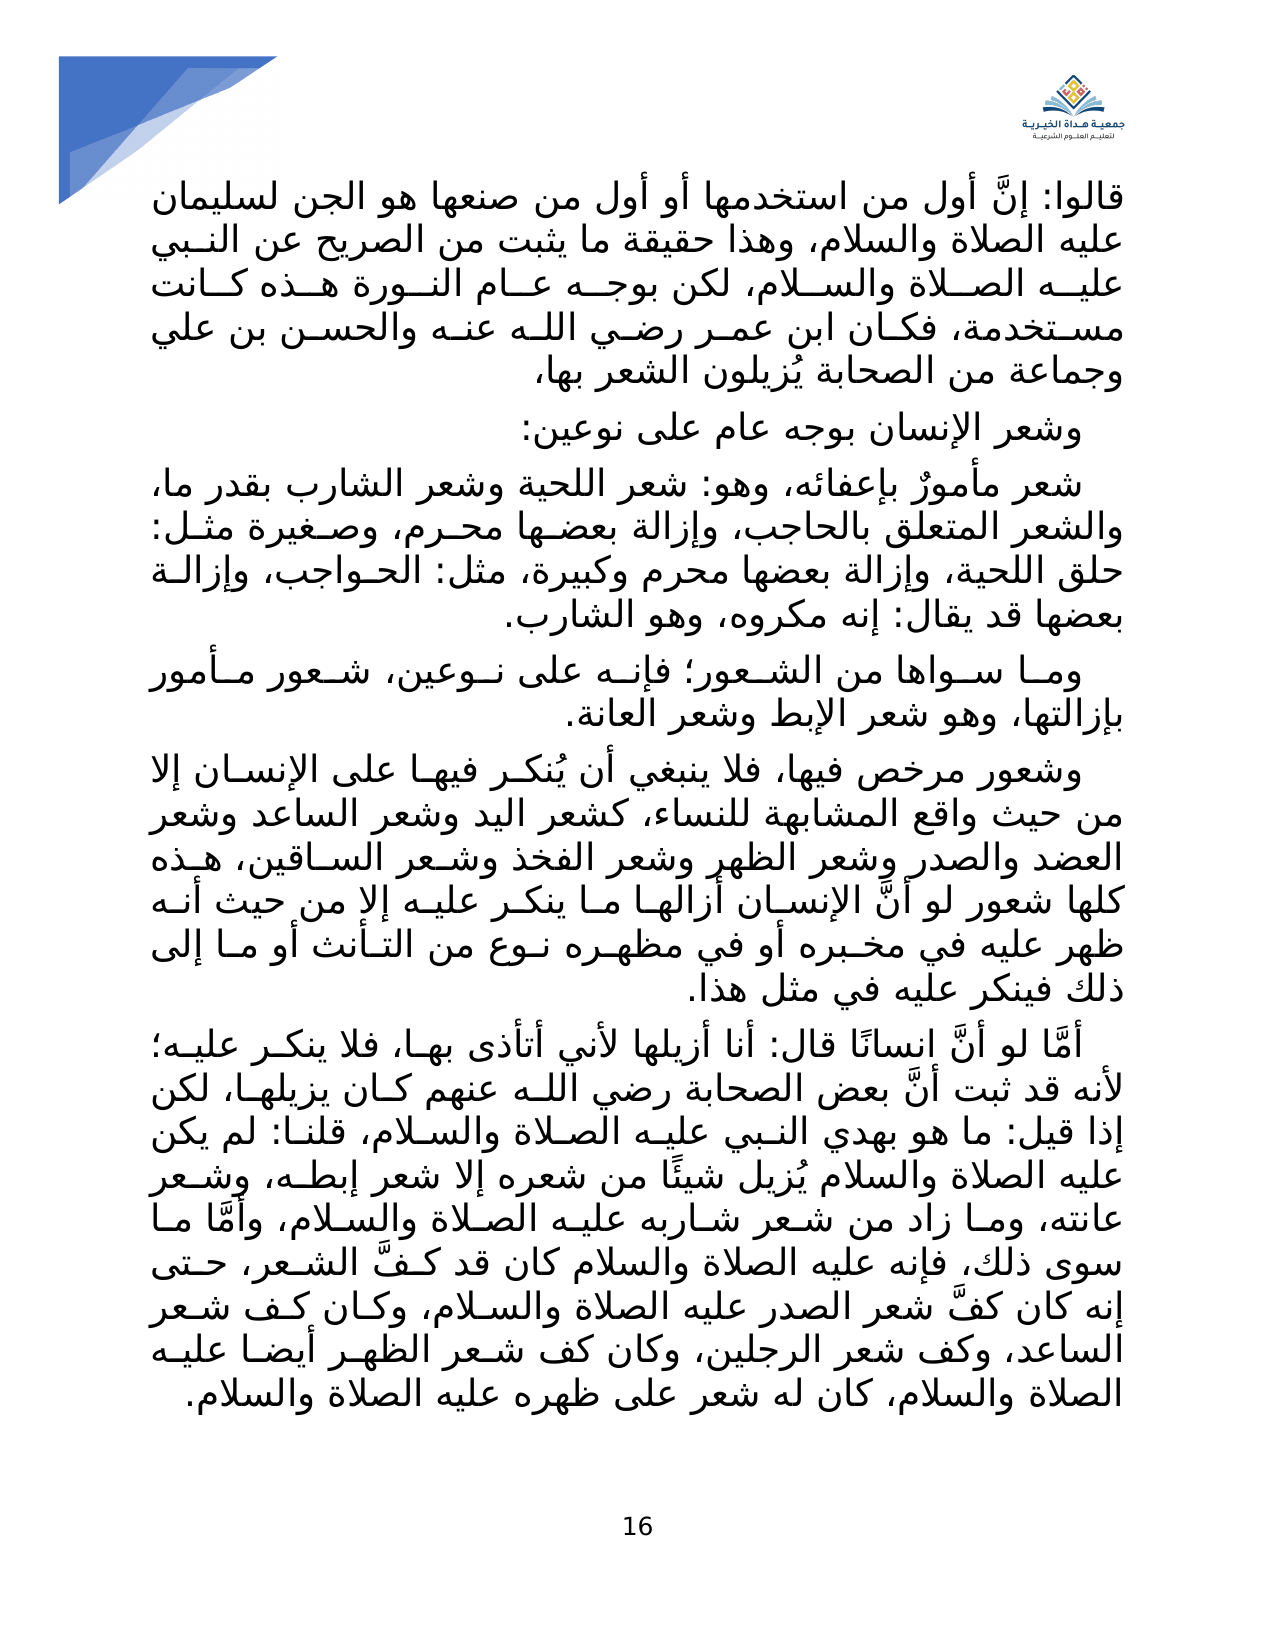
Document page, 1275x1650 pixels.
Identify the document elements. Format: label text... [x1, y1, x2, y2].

text وما سواها من الشعور؛ فإنه على نوعين، شعور مأمور بإزالتها، وهو شعر الإبط وشعر العانة. [150, 648, 1125, 736]
picture [1022, 75, 1125, 141]
text وشعور مرخص فيها، فلا ينبغي أن يُنكر فيها على الإنسان إلا من حيث واقع المشابهة للنساء، كشعر اليد وشعر الساعد وشعر العضد والصدر وشعر الظهر وشعر الفخذ وشعر الساقين، هذه كلها شعور لو أنَّ الإنسان أزالها ما ينكر عليه إلا من حيث أنه ظهر عليه في مخبره أو في مظهره نوع من التأنث أو ما إلى ذلك فينكر عليه في مثل هذا. [150, 748, 1125, 1010]
text أمَّا لو أنَّ انسانًا قال: أنا أزيلها لأني أتأذى بها، فلا ينكر عليه؛ لأنه قد ثبت أنَّ بعض الصحابة رضي الله عنهم كان يزيلها، لكن إذا قيل: ما هو بهدي النبي عليه الصلاة والسلام، قلنا: لم يكن عليه الصلاة والسلام يُزيل شيئًا من شعره إلا شعر إبطه، وشعر عانته، وما زاد من شعر شاربه عليه الصلاة والسلام، وأمَّا ما سوى ذلك، فإنه عليه الصلاة والسلام كان قد كفَّ الشعر، حتى إنه كان كفَّ شعر الصدر عليه الصلاة والسلام، وكان كف شعر الساعد، وكف شعر الرجلين، وكان كف شعر الظهر أيضا عليه الصلاة والسلام، كان له شعر على ظهره عليه الصلاة والسلام. [150, 1022, 1125, 1415]
picture [69, 68, 279, 206]
text شعر مأمورٌ بإعفائه، وهو: شعر اللحية وشعر الشارب بقدر ما، والشعر المتعلق بالحاجب، وإزالة بعضها محرم، وصغيرة مثل: حلق اللحية، وإزالة بعضها محرم وكبيرة، مثل: الحواجب، وإزالة بعضها قد يقال: إنه مكروه، وهو الشارب. [150, 461, 1125, 636]
text وشعر الإنسان بوجه عام على نوعين: [150, 405, 1125, 449]
